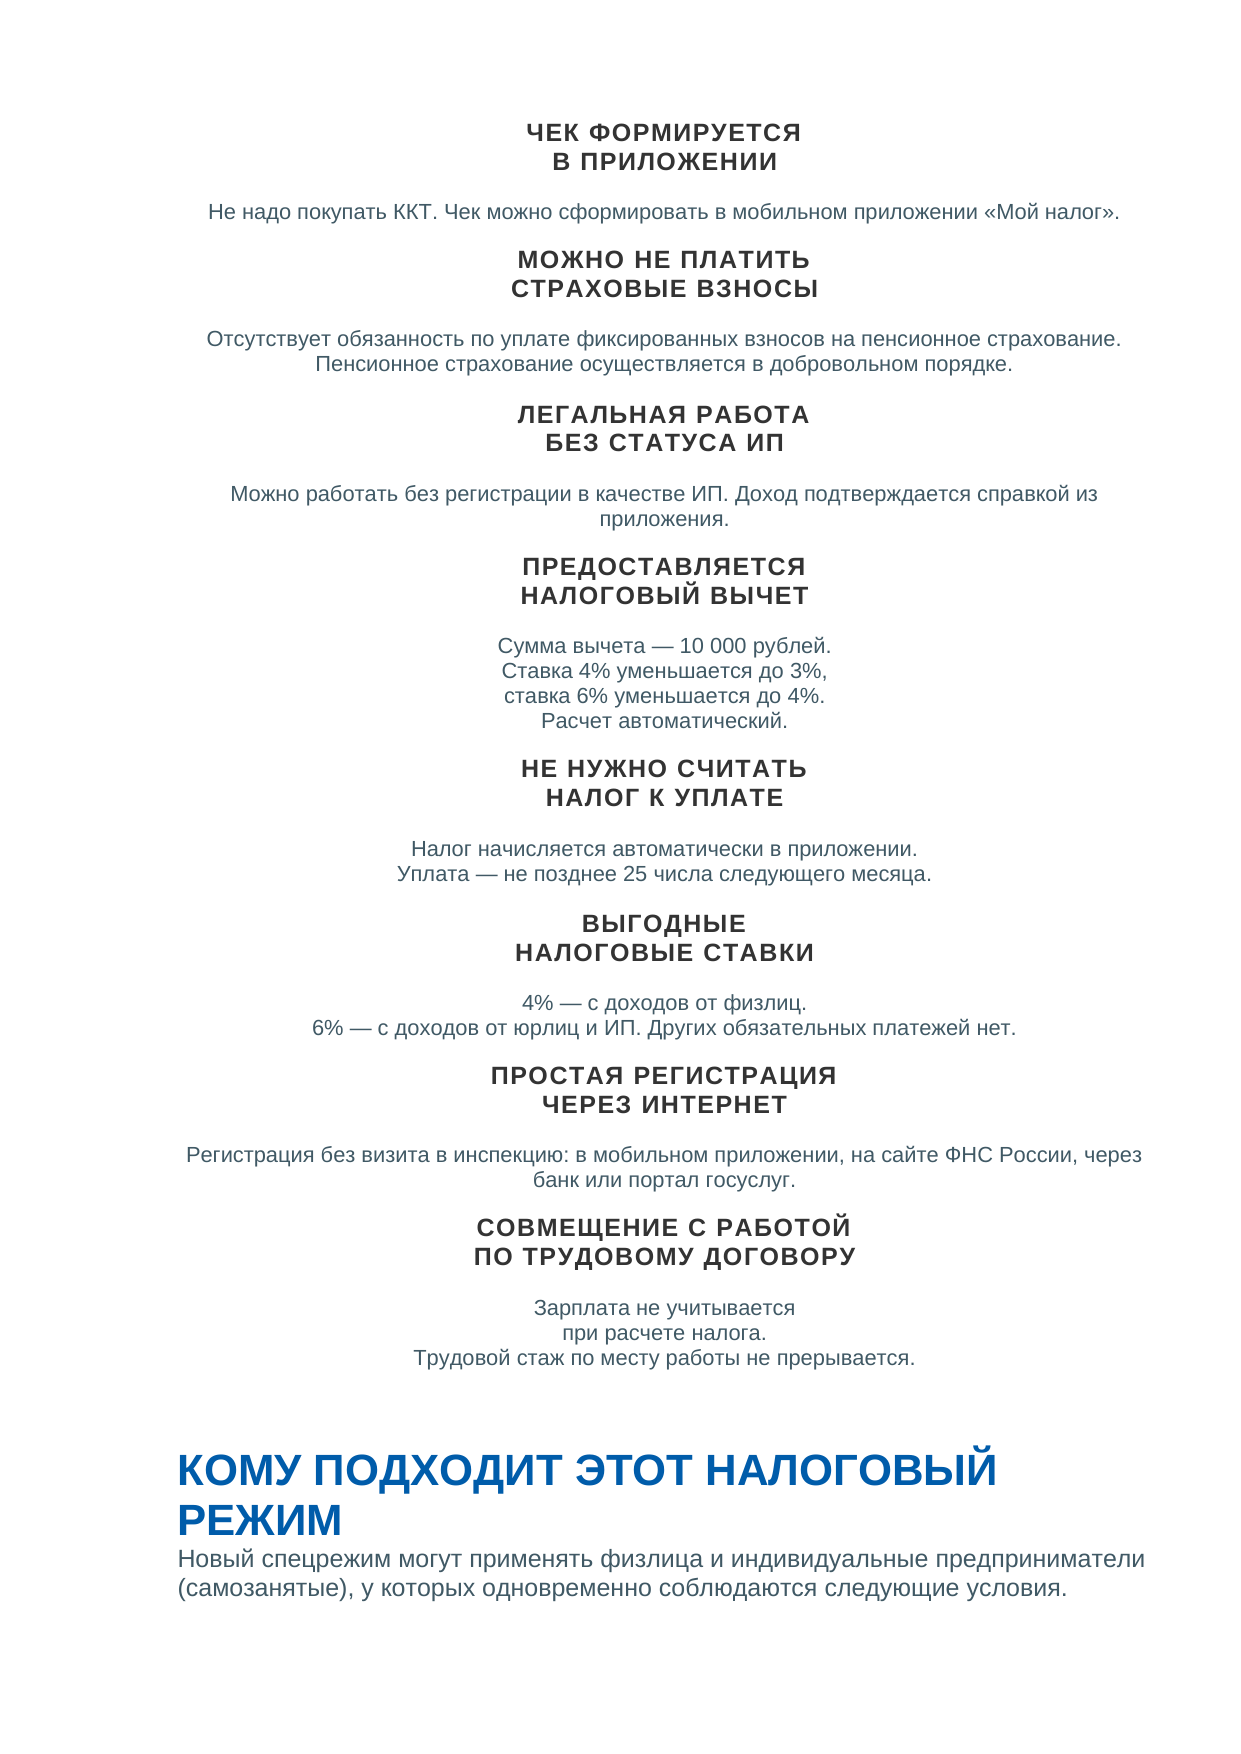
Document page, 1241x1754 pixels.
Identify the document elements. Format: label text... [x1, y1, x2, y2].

text КОМУ ПОДХОДИТ ЭТОТ НАЛОГОВЫЙ РЕЖИМ [177, 1444, 1152, 1544]
text НЕ НУЖНО СЧИТАТЬ НАЛОГ К УПЛАТЕ [177, 754, 1152, 812]
text Налог начисляется автоматически в приложении. Уплата — не позднее 25 числа следующего месяца. [177, 835, 1152, 886]
text ЧЕК ФОРМИРУЕТСЯ В ПРИЛОЖЕНИИ [177, 118, 1152, 176]
text МОЖНО НЕ ПЛАТИТЬ СТРАХОВЫЕ ВЗНОСЫ [177, 245, 1152, 303]
text 4% — с доходов от физлиц. 6% — с доходов от юрлиц и ИП. Других обязательных платежей нет. [177, 990, 1152, 1040]
text Можно работать без регистрации в качестве ИП. Доход подтверждается справкой из приложения. [177, 481, 1152, 531]
text Зарплата не учитывается при расчете налога. Трудовой стаж по месту работы не прерывается. [177, 1294, 1152, 1370]
text СОВМЕЩЕНИЕ С РАБОТОЙ ПО ТРУДОВОМУ ДОГОВОРУ [177, 1213, 1152, 1271]
text ВЫГОДНЫЕ НАЛОГОВЫЕ СТАВКИ [177, 909, 1152, 967]
text ПРОСТАЯ РЕГИСТРАЦИЯ ЧЕРЕЗ ИНТЕРНЕТ [177, 1061, 1152, 1119]
text Регистрация без визита в инспекцию: в мобильном приложении, на сайте ФНС России, через банк или портал госуслуг. [177, 1142, 1152, 1193]
text Новый спецрежим могут применять физлица и индивидуальные предприниматели (самозанятые), у которых одновременно соблюдаются следующие условия. [177, 1544, 1152, 1602]
text Не надо покупать ККТ. Чек можно сформировать в мобильном приложении «Мой налог». [177, 199, 1152, 224]
text Отсутствует обязанность по уплате фиксированных взносов на пенсионное страхование. Пенсионное страхование осуществляется в добровольном порядке. [177, 326, 1152, 376]
text Сумма вычета — 10 000 рублей. Ставка 4% уменьшается до 3%, ставка 6% уменьшается до 4%. Расчет автоматический. [177, 633, 1152, 734]
text ЛЕГАЛЬНАЯ РАБОТА БЕЗ СТАТУСА ИП [177, 400, 1152, 457]
text ПРЕДОСТАВЛЯЕТСЯ НАЛОГОВЫЙ ВЫЧЕТ [177, 552, 1152, 609]
